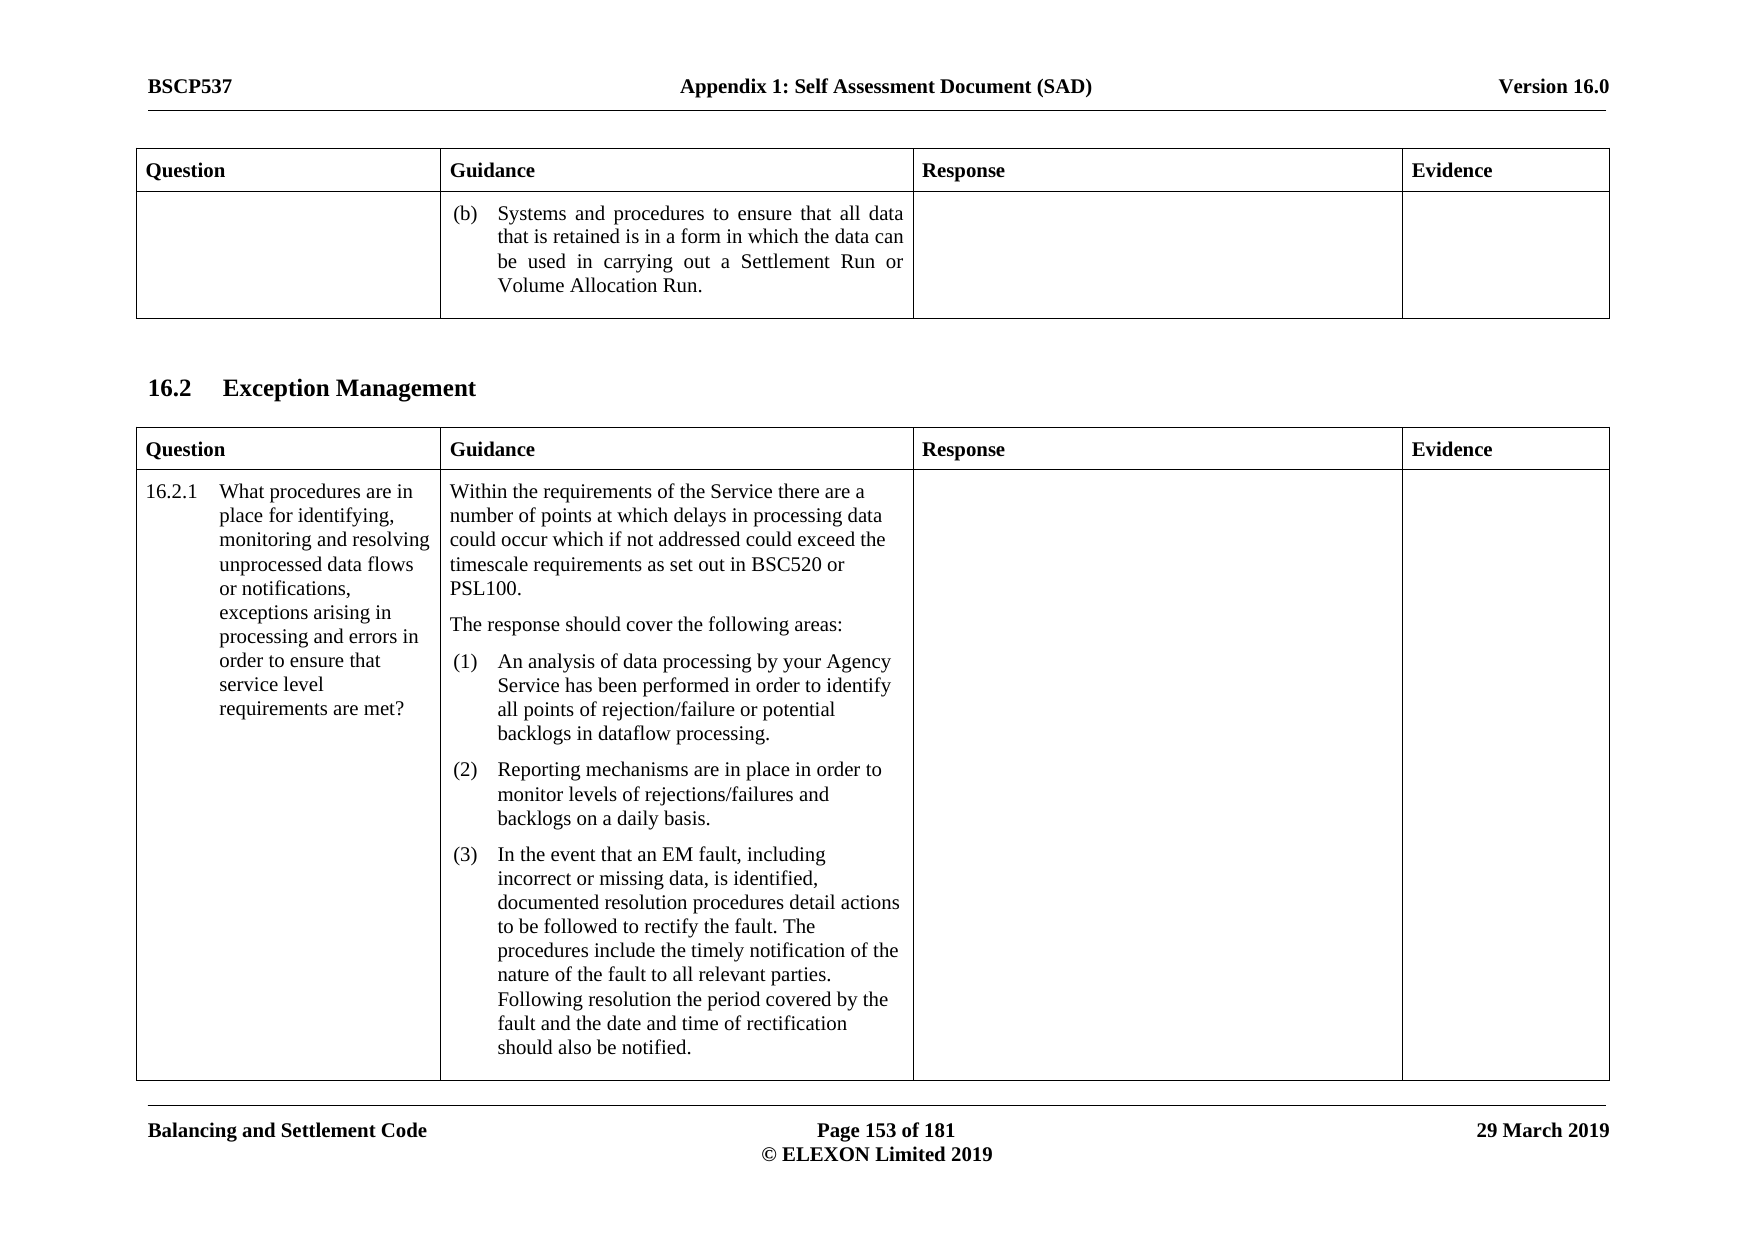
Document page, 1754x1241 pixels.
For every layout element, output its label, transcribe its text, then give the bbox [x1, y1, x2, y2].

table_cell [441, 192, 913, 318]
table_cell [1403, 192, 1609, 318]
table_header Guidance [441, 428, 913, 469]
table_cell [914, 192, 1402, 318]
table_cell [137, 192, 440, 318]
table_header Question [137, 149, 440, 191]
table_header Response [914, 149, 1402, 191]
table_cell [137, 470, 440, 1080]
table_header Guidance [441, 149, 913, 191]
text 16.2 Exception Management [148, 373, 1606, 402]
table_cell [914, 470, 1402, 1080]
table_header Evidence [1403, 149, 1609, 191]
table_header Evidence [1403, 428, 1609, 469]
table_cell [441, 470, 913, 1080]
table_header Response [914, 428, 1402, 469]
table_cell [1403, 470, 1609, 1080]
table_header Question [137, 428, 440, 469]
